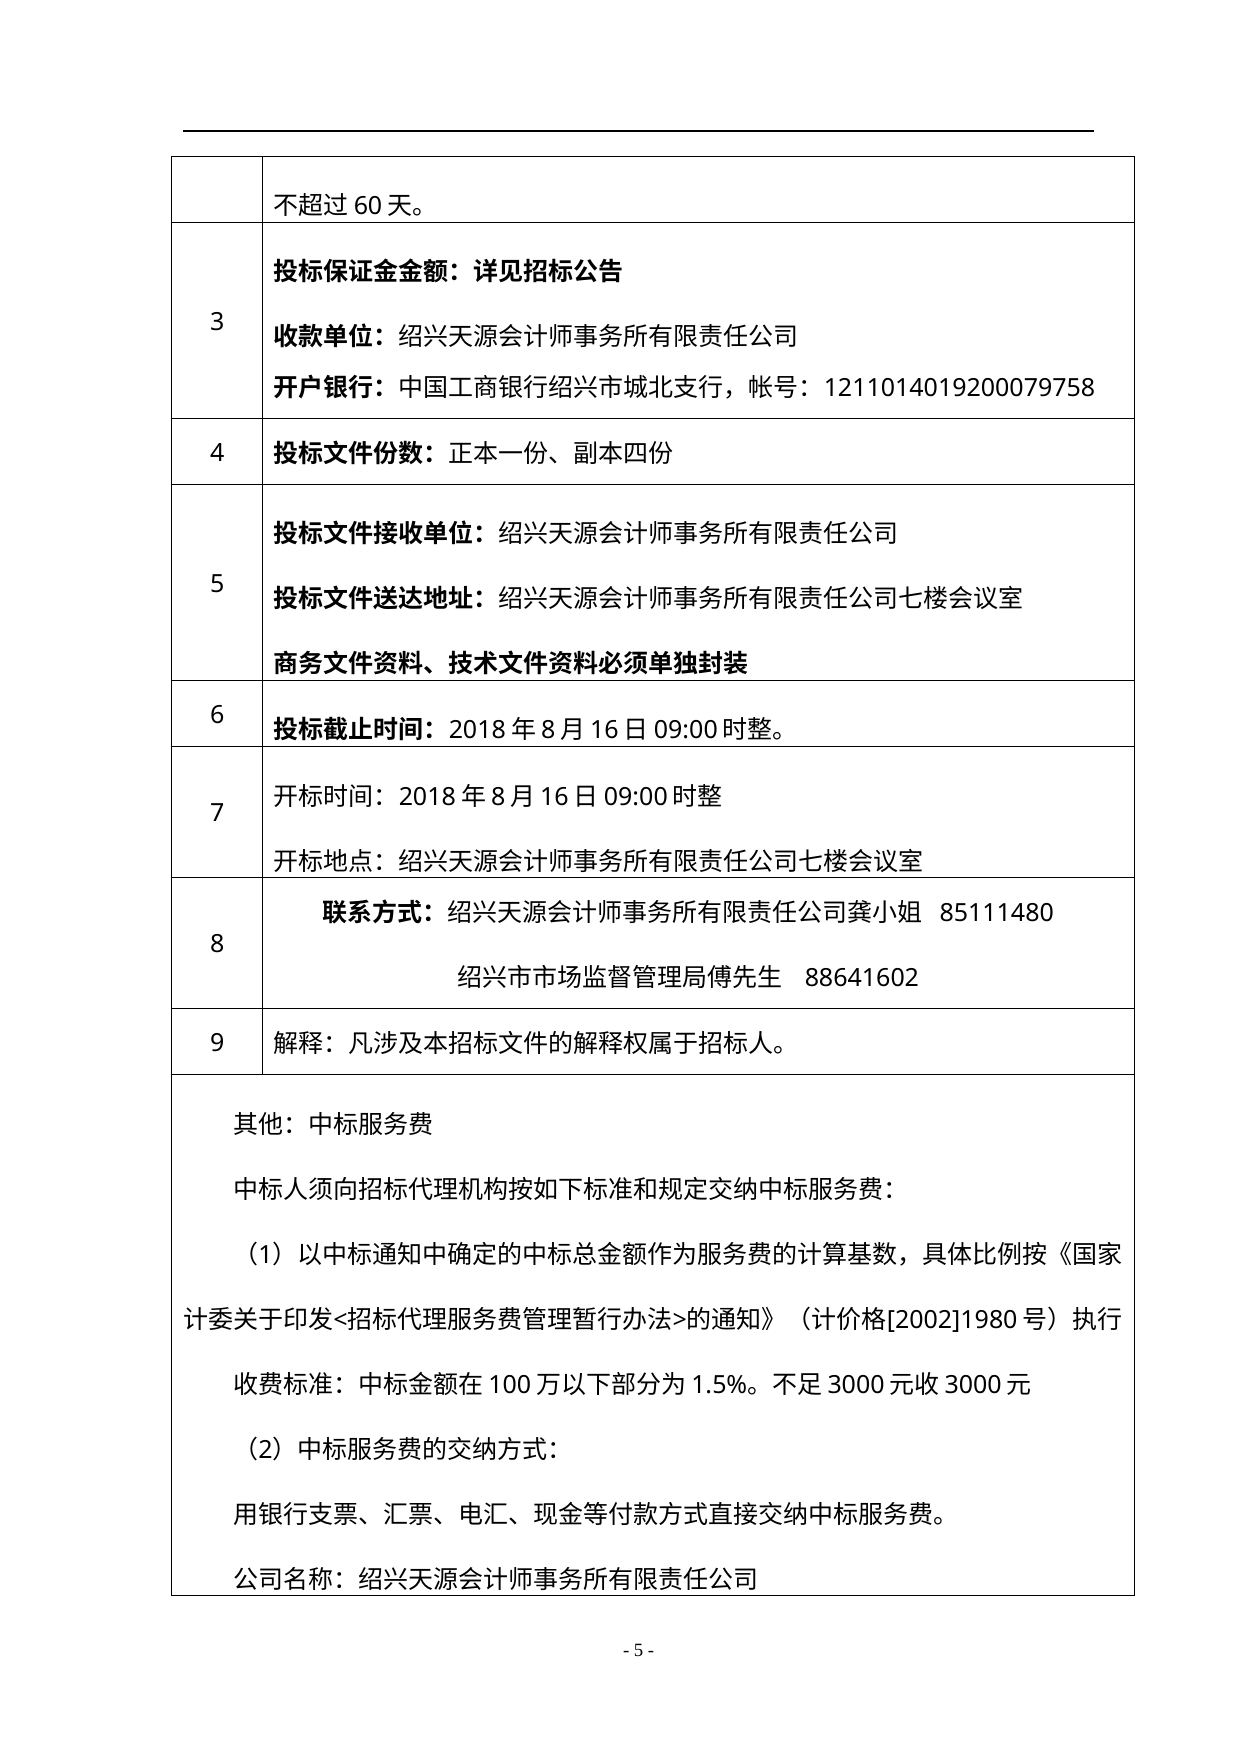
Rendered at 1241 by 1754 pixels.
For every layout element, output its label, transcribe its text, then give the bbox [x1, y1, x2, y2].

table_cell 投标截止时间：2018年8月16日09:00时整。 [263, 681, 1134, 746]
table_cell 投标文件份数：正本一份、副本四份 [263, 419, 1134, 484]
table_cell 2 [172, 157, 262, 222]
table_cell 投标保证金金额：详见招标公告 收款单位：绍兴天源会计师事务所有限责任公司 开户银行：中国工商银行绍兴市城北支行，帐号：1211014019200079758 [263, 223, 1134, 418]
table_cell 7 [172, 747, 262, 877]
table_cell 4 [172, 419, 262, 484]
table_cell 8 [172, 878, 262, 1008]
table_cell 3 [172, 223, 262, 418]
table_cell 联系方式：绍兴天源会计师事务所有限责任公司龚小姐 85111480 绍兴市市场监督管理局傅先生 88641602 [263, 878, 1134, 1008]
table_cell 解释：凡涉及本招标文件的解释权属于招标人。 [263, 1009, 1134, 1074]
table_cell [263, 157, 1134, 222]
table_cell 开标时间：2018年8月16日09:00时整 开标地点：绍兴天源会计师事务所有限责任公司七楼会议室 [263, 747, 1134, 877]
table_cell 9 [172, 1009, 262, 1074]
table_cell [172, 1075, 1134, 1595]
table_cell 6 [172, 681, 262, 746]
table_cell 投标文件接收单位：绍兴天源会计师事务所有限责任公司 投标文件送达地址：绍兴天源会计师事务所有限责任公司七楼会议室 商务文件资料、技术文件资料必须单独封装 [263, 485, 1134, 680]
table_cell 5 [172, 485, 262, 680]
